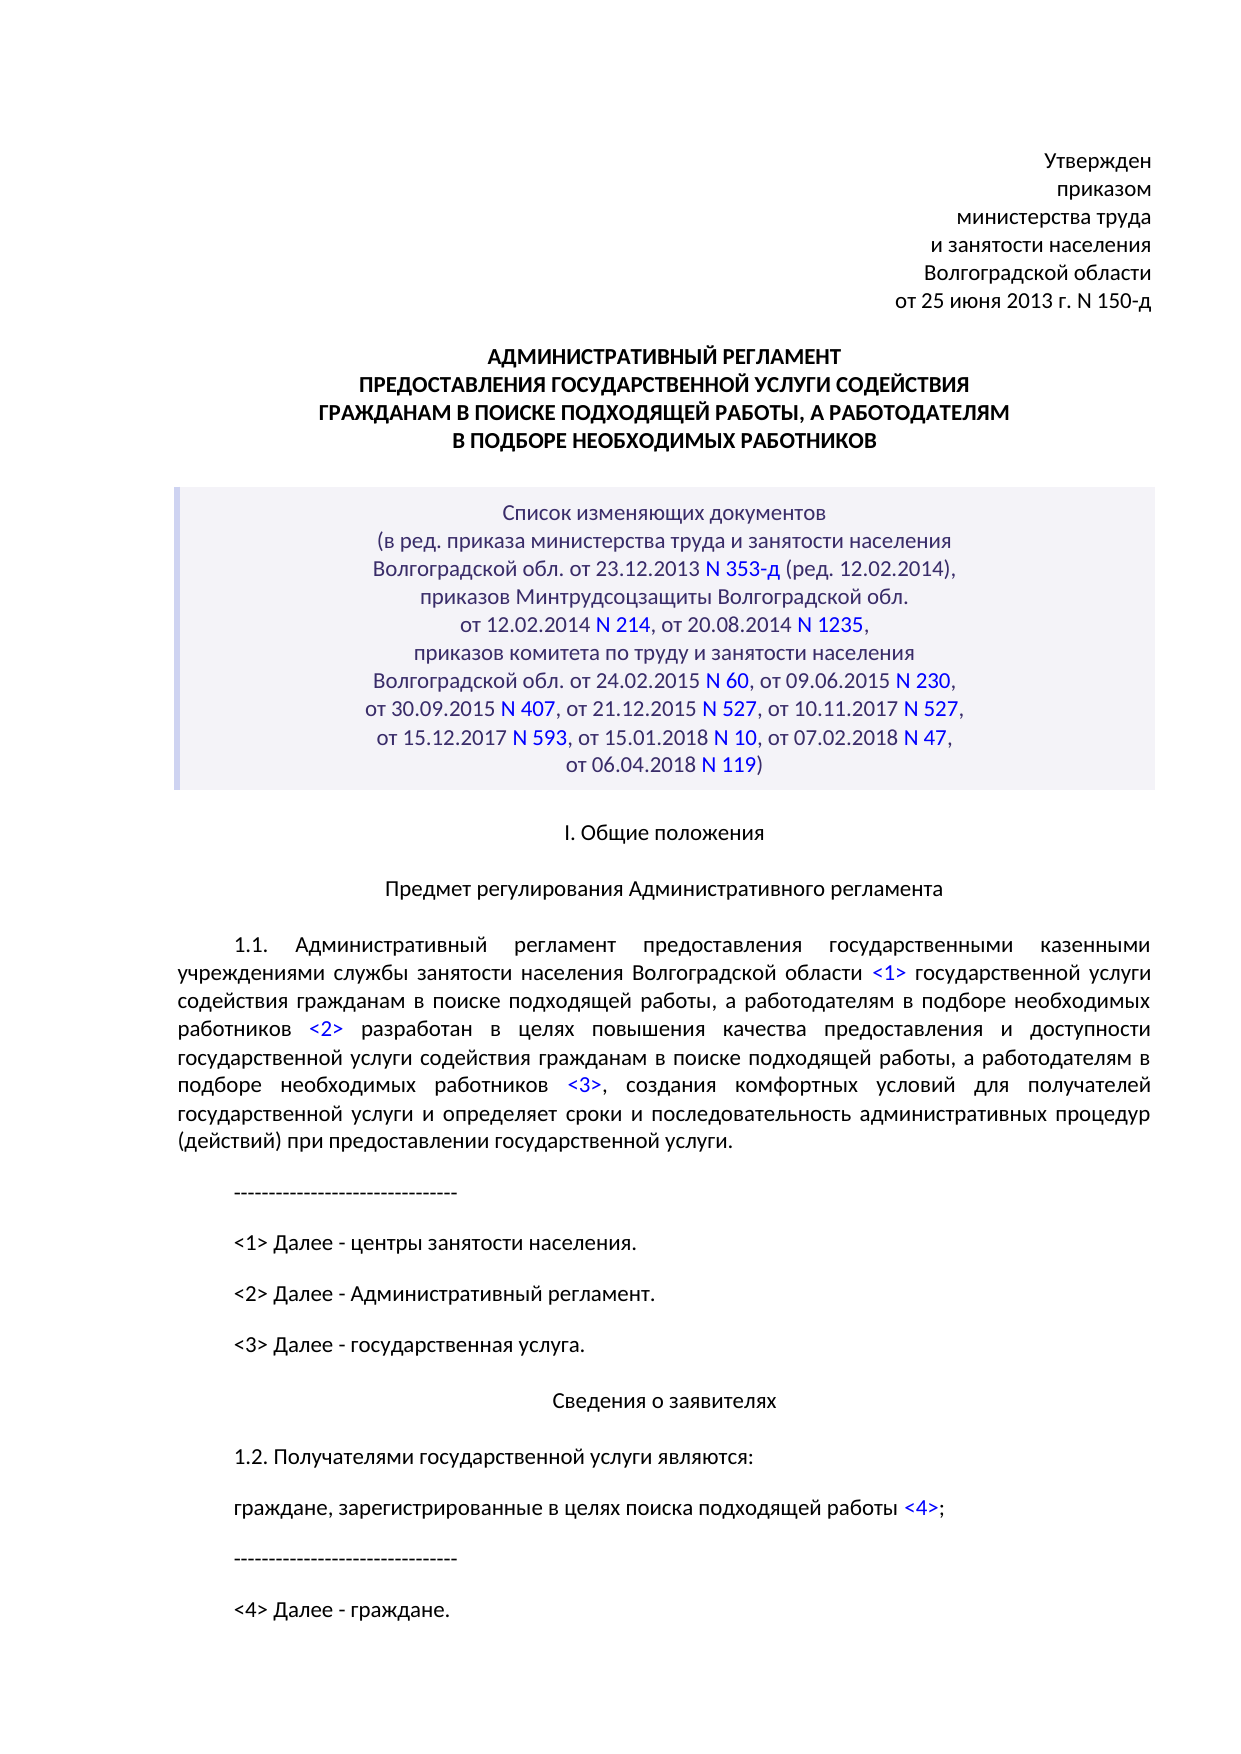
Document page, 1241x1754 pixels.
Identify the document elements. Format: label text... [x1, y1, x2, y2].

text Сведения о заявителях [177, 1386, 1152, 1414]
text Волгоградской области [177, 258, 1152, 286]
text I. Общие положения [177, 818, 1152, 846]
title В ПОДБОРЕ НЕОБХОДИМЫХ РАБОТНИКОВ [177, 426, 1152, 454]
title ПРЕДОСТАВЛЕНИЯ ГОСУДАРСТВЕННОЙ УСЛУГИ СОДЕЙСТВИЯ [177, 370, 1152, 398]
text Утвержден [177, 146, 1152, 174]
text Предмет регулирования Административного регламента [177, 874, 1152, 902]
text <1> Далее - центры занятости населения. [177, 1228, 1152, 1257]
text <3> Далее - государственная услуга. [177, 1330, 1152, 1358]
text 1.1. Административный регламент предоставления государственными казенными учреждениями службы занятости населения Волгоградской области <1> государственной услуги содействия гражданам в поиске подходящей работы, а работодателям в подборе необходимых работников <2> разработан в целях повышения качества предоставления и доступности государственной услуги содействия гражданам в поиске подходящей работы, а работодателям в подборе необходимых работников <3>, создания комфортных условий для получателей государственной услуги и определяет сроки и последовательность административных процедур (действий) при предоставлении государственной услуги. [177, 931, 1152, 1155]
title ГРАЖДАНАМ В ПОИСКЕ ПОДХОДЯЩЕЙ РАБОТЫ, А РАБОТОДАТЕЛЯМ [177, 398, 1152, 426]
text 1.2. Получателями государственной услуги являются: [177, 1442, 1152, 1471]
text приказом [177, 174, 1152, 202]
table_header Список изменяющих документов (в ред. приказа министерства труда и занятости населения Волгоградской обл. от 23.12.2013 N 353-д (ред. 12.02.2014), приказов Минтрудсоцзащиты Волгоградской обл. от 12.02.2014 N 214, от 20.08.2014 N 1235, приказов комитета по труду и занятости населения Волгоградской обл. от 24.02.2015 N 60, от 09.06.2015 N 230, от 30.09.2015 N 407, от 21.12.2015 N 527, от 10.11.2017 N 527, от 15.12.2017 N 593, от 15.01.2018 N 10, от 07.02.2018 N 47, от 06.04.2018 N 119) [180, 487, 1149, 790]
text от 25 июня 2013 г. N 150-д [177, 286, 1152, 314]
title АДМИНИСТРАТИВНЫЙ РЕГЛАМЕНТ [177, 342, 1152, 370]
text -------------------------------- [177, 1178, 1152, 1206]
text граждане, зарегистрированные в целях поиска подходящей работы <4>; [177, 1493, 1152, 1521]
text <4> Далее - граждане. [177, 1595, 1152, 1623]
text <2> Далее - Административный регламент. [177, 1279, 1152, 1307]
text министерства труда [177, 202, 1152, 230]
text и занятости населения [177, 230, 1152, 258]
text -------------------------------- [177, 1544, 1152, 1572]
